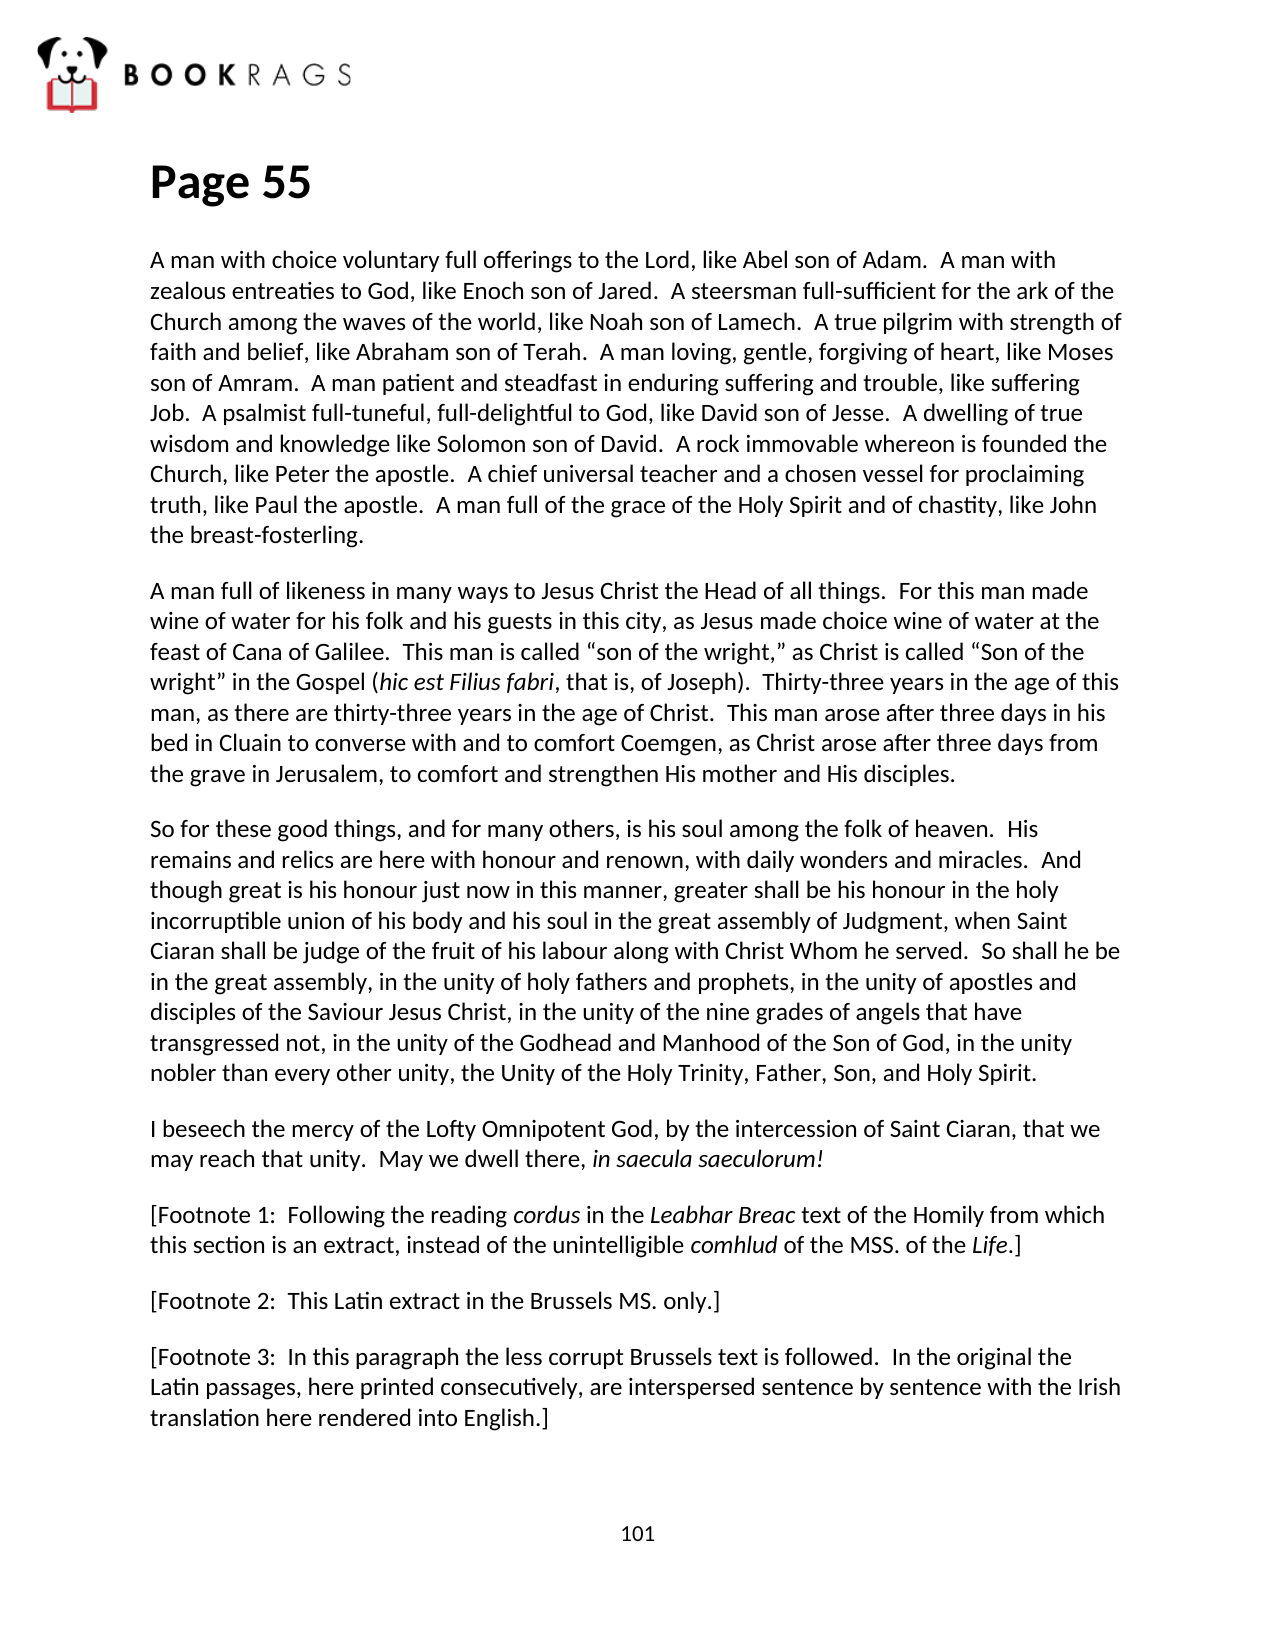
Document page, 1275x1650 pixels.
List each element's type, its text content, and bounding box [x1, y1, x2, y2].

text [Footnote 1: Following the reading cordus in the Leabhar Breac text of the Homily from which this section is an extract, instead of the unintelligible comhlud of the MSS. of the Life.] [150, 1199, 1125, 1260]
text I beseech the mercy of the Lofty Omnipotent God, by the intercession of Saint Ciaran, that we may reach that unity. May we dwell there, in saecula saeculorum! [150, 1113, 1125, 1174]
text A man full of likeness in many ways to Jesus Christ the Head of all things. For this man made wine of water for his folk and his guests in this city, as Jesus made choice wine of water at the feast of Cana of Galilee. This man is called “son of the wright,” as Christ is called “Son of the wright” in the Gospel (hic est Filius fabri, that is, of Joseph). Thirty-three years in the age of this man, as there are thirty-three years in the age of Christ. This man arose after three days in his bed in Cluain to converse with and to comfort Coemgen, as Christ arose after three days from the grave in Jerusalem, to comfort and strengthen His mother and His disciples. [150, 575, 1125, 788]
text [Footnote 3: In this paragraph the less corrupt Brussels text is followed. In the original the Latin passages, here printed consecutively, are interspersed sentence by sentence with the Irish translation here rendered into English.] [150, 1341, 1125, 1432]
text [Footnote 2: This Latin extract in the Brussels MS. only.] [150, 1285, 1125, 1316]
text Page 55 [150, 150, 1125, 211]
picture [37, 37, 351, 113]
text So for these good things, and for many others, is his soul among the folk of heaven. His remains and relics are here with honour and renown, with daily wonders and miracles. And though great is his honour just now in this manner, greater shall be his honour in the holy incorruptible union of his body and his soul in the great assembly of Judgment, when Saint Ciaran shall be judge of the fruit of his labour along with Christ Whom he served. So shall he be in the great assembly, in the unity of holy fathers and prophets, in the unity of apostles and disciples of the Saviour Jesus Christ, in the unity of the nine grades of angels that have transgressed not, in the unity of the Godhead and Manhood of the Son of God, in the unity nobler than every other unity, the Unity of the Holy Trinity, Father, Son, and Holy Spirit. [150, 813, 1125, 1088]
text A man with choice voluntary full offerings to the Lord, like Abel son of Adam. A man with zealous entreaties to God, like Enoch son of Jared. A steersman full-sufficient for the ark of the Church among the waves of the world, like Noah son of Lamech. A true pilgrim with strength of faith and belief, like Abraham son of Terah. A man loving, gentle, forgiving of heart, like Moses son of Amram. A man patient and steadfast in enduring suffering and trouble, like suffering Job. A psalmist full-tuneful, full-delightful to God, like David son of Jesse. A dwelling of true wisdom and knowledge like Solomon son of David. A rock immovable whereon is founded the Church, like Peter the apostle. A chief universal teacher and a chosen vessel for proclaiming truth, like Paul the apostle. A man full of the grace of the Holy Spirit and of chastity, like John the breast-fosterling. [150, 244, 1125, 550]
